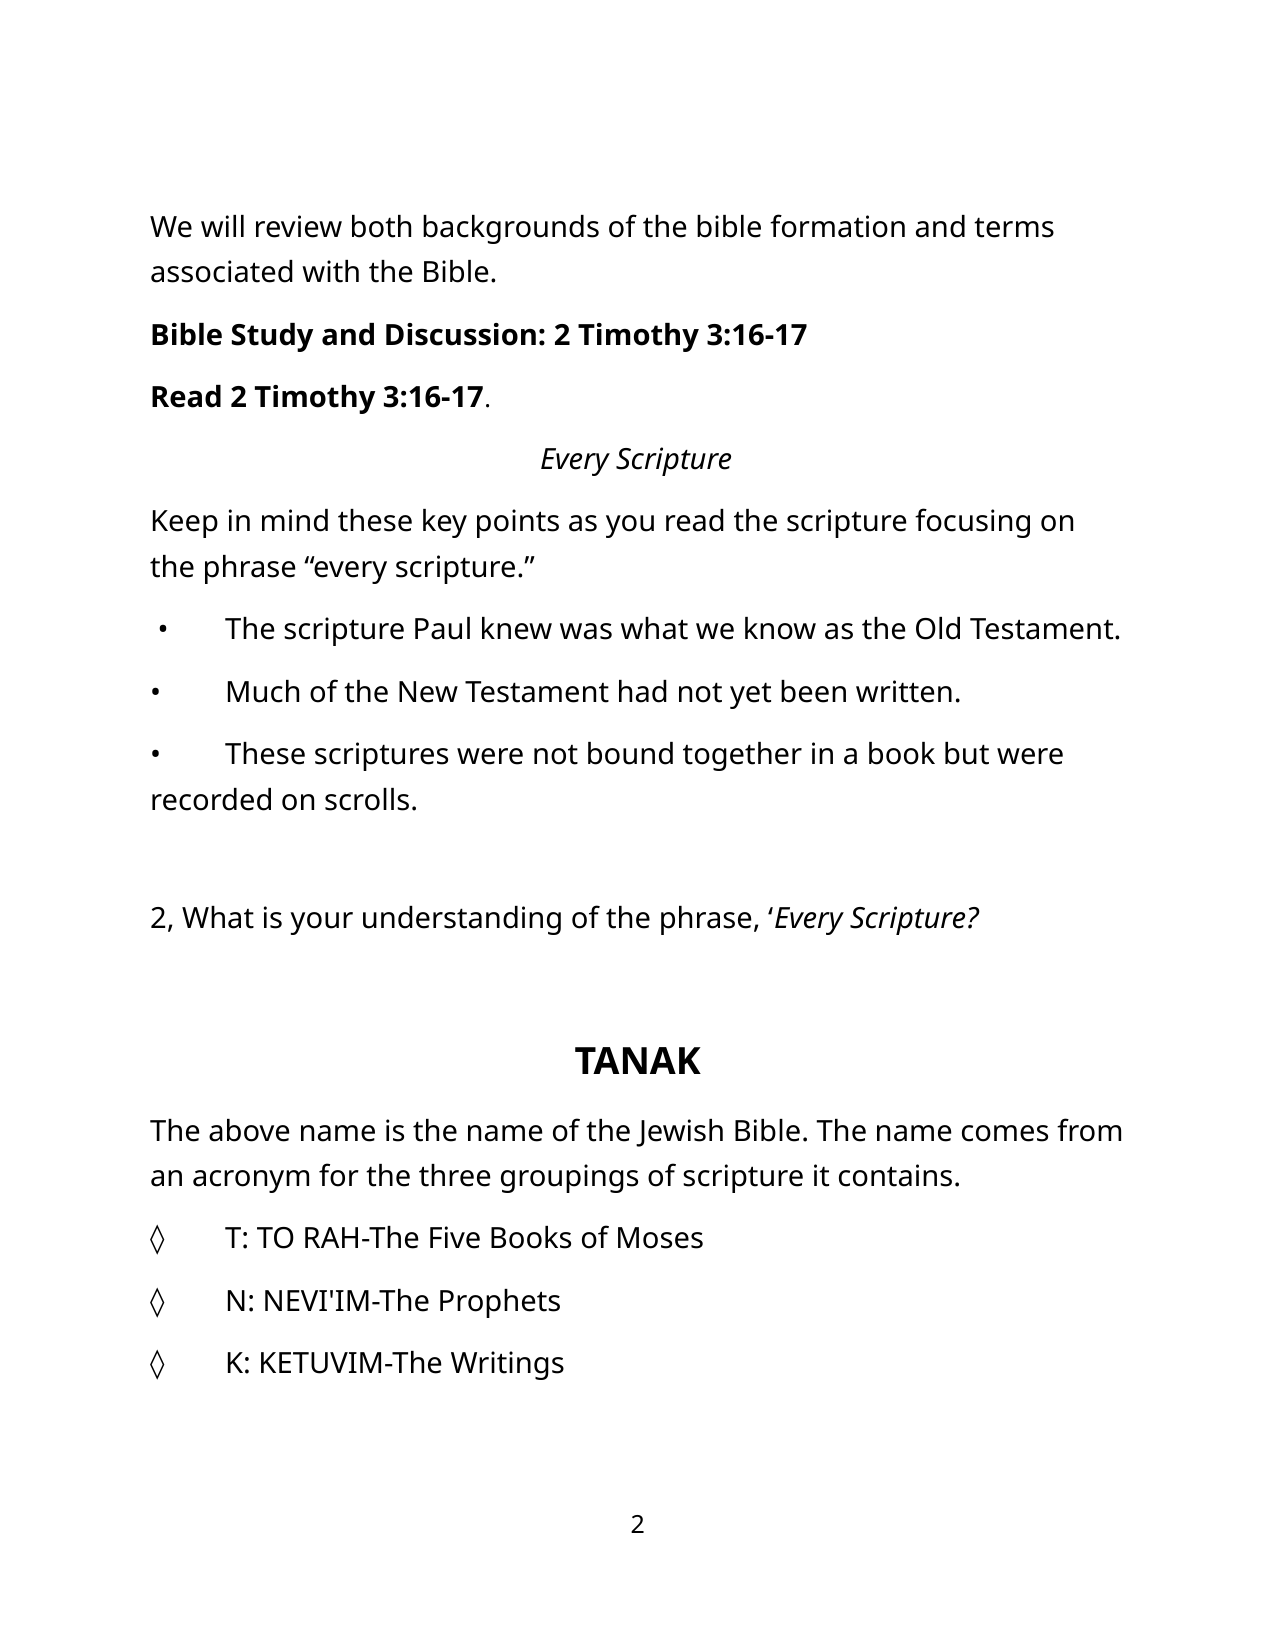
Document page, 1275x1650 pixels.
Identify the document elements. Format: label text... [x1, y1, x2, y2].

text TANAK [150, 1034, 1125, 1086]
text ◊ T: TO RAH-The Five Books of Moses [150, 1218, 1125, 1257]
text 2, What is your understanding of the phrase, ‘Every Scripture? [150, 897, 1125, 937]
text Read 2 Timothy 3:16-17. [150, 376, 1125, 416]
text Bible Study and Discussion: 2 Timothy 3:16-17 [150, 314, 1125, 353]
text • Much of the New Testament had not yet been written. [150, 671, 1125, 711]
text We will review both backgrounds of the bible formation and terms associated with the Bible. [150, 206, 1125, 291]
text • These scriptures were not bound together in a book but were recorded on scrolls. [150, 733, 1125, 818]
text Every Scripture [150, 438, 1125, 478]
text ◊ N: NEVI'IM-The Prophets [150, 1280, 1125, 1320]
text Keep in mind these key points as you read the scripture focusing on the phrase “every scripture.” [150, 501, 1125, 586]
text The above name is the name of the Jewish Bible. The name comes from an acronym for the three groupings of scripture it contains. [150, 1110, 1125, 1195]
text ◊ K: KETUVIM-The Writings [150, 1342, 1125, 1382]
text • The scripture Paul knew was what we know as the Old Testament. [150, 608, 1125, 648]
